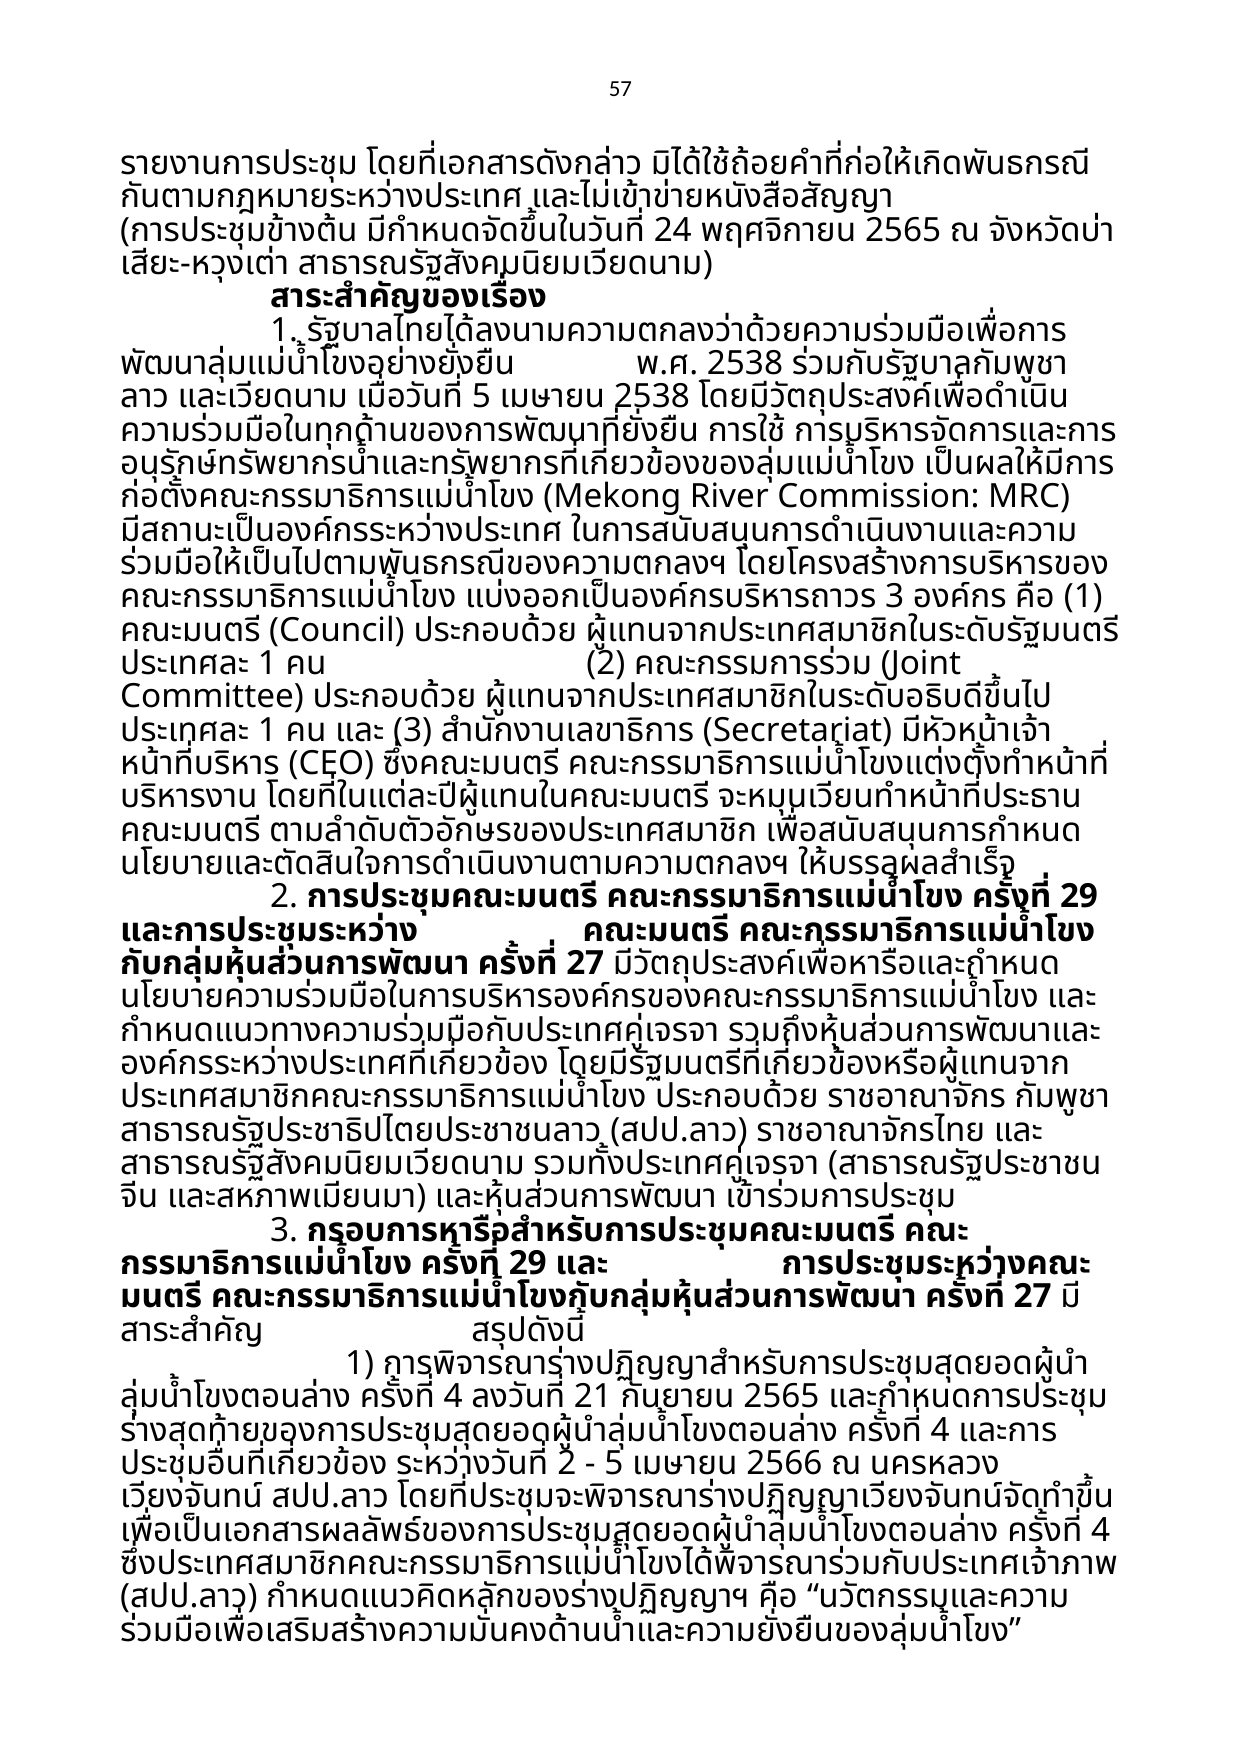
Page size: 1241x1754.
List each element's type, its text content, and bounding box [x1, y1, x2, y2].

text 1. รัฐบาลไทยได้ลงนามความตกลงว่าด้วยความร่วมมือเพื่อการพัฒนาลุ่มแม่น้ำโขงอย่างยั่งยืน พ.ศ. 2538 ร่วมกับรัฐบาลกัมพูชา ลาว และเวียดนาม เมื่อวันที่ 5 เมษายน 2538 โดยมีวัตถุประสงค์เพื่อดำเนินความร่วมมือในทุกด้านของการพัฒนาที่ยั่งยืน การใช้ การบริหารจัดการและการอนุรักษ์ทรัพยากรน้ำและทรัพยากรที่เกี่ยวข้องของลุ่มแม่น้ำโขง เป็นผลให้มีการก่อตั้งคณะกรรมาธิการแม่น้ำโขง (Mekong River Commission: MRC) มีสถานะเป็นองค์กรระหว่างประเทศ ในการสนับสนุนการดำเนินงานและความร่วมมือให้เป็นไปตามพันธกรณีของความตกลงฯ โดยโครงสร้างการบริหารของคณะกรรมาธิการแม่น้ำโขง แบ่งออกเป็นองค์กรบริหารถาวร 3 องค์กร คือ (1) คณะมนตรี (Council) ประกอบด้วย ผู้แทนจากประเทศสมาชิกในระดับรัฐมนตรี ประเทศละ 1 คน (2) คณะกรรมการร่วม (Joint Committee) ประกอบด้วย ผู้แทนจากประเทศสมาชิกในระดับอธิบดีขึ้นไป ประเทศละ 1 คน และ (3) สำนักงานเลขาธิการ (Secretariat) มีหัวหน้าเจ้าหน้าที่บริหาร (CEO) ซึ่งคณะมนตรี คณะกรรมาธิการแม่น้ำโขงแต่งตั้งทำหน้าที่บริหารงาน โดยที่ในแต่ละปีผู้แทนในคณะมนตรี จะหมุนเวียนทำหน้าที่ประธานคณะมนตรี ตามลำดับตัวอักษรของประเทศสมาชิก เพื่อสนับสนุนการกำหนดนโยบายและตัดสินใจการดำเนินงานตามความตกลงฯ ให้บรรลุผลสำเร็จ [120, 314, 1120, 881]
text 3. กรอบการหารือสำหรับการประชุมคณะมนตรี คณะกรรมาธิการแม่น้ำโขง ครั้งที่ 29 และ การประชุมระหว่างคณะมนตรี คณะกรรมาธิการแม่น้ำโขงกับกลุ่มหุ้นส่วนการพัฒนา ครั้งที่ 27 มีสาระสำคัญ สรุปดังนี้ [120, 1214, 1120, 1348]
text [120, 1348, 1120, 1648]
text 2. การประชุมคณะมนตรี คณะกรรมาธิการแม่น้ำโขง ครั้งที่ 29 และการประชุมระหว่าง คณะมนตรี คณะกรรมาธิการแม่น้ำโขง กับกลุ่มหุ้นส่วนการพัฒนา ครั้งที่ 27 มีวัตถุประสงค์เพื่อหารือและกำหนดนโยบายความร่วมมือในการบริหารองค์กรของคณะกรรมาธิการแม่น้ำโขง และกำหนดแนวทางความร่วมมือกับประเทศคู่เจรจา รวมถึงหุ้นส่วนการพัฒนาและองค์กรระหว่างประเทศที่เกี่ยวข้อง โดยมีรัฐมนตรีที่เกี่ยวข้องหรือผู้แทนจากประเทศสมาชิกคณะกรรมาธิการแม่น้ำโขง ประกอบด้วย ราชอาณาจักร กัมพูชา สาธารณรัฐประชาธิปไตยประชาชนลาว (สปป.ลาว) ราชอาณาจักรไทย และสาธารณรัฐสังคมนิยมเวียดนาม รวมทั้งประเทศคู่เจรจา (สาธารณรัฐประชาชนจีน และสหภาพเมียนมา) และหุ้นส่วนการพัฒนา เข้าร่วมการประชุม [120, 881, 1120, 1214]
text (การประชุมข้างต้น มีกำหนดจัดขึ้นในวันที่ 24 พฤศจิกายน 2565 ณ จังหวัดบ่าเสียะ-หวุงเต่า สาธารณรัฐสังคมนิยมเวียดนาม) [120, 214, 1120, 281]
text สาระสำคัญของเรื่อง [120, 281, 1120, 314]
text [120, 148, 1120, 214]
